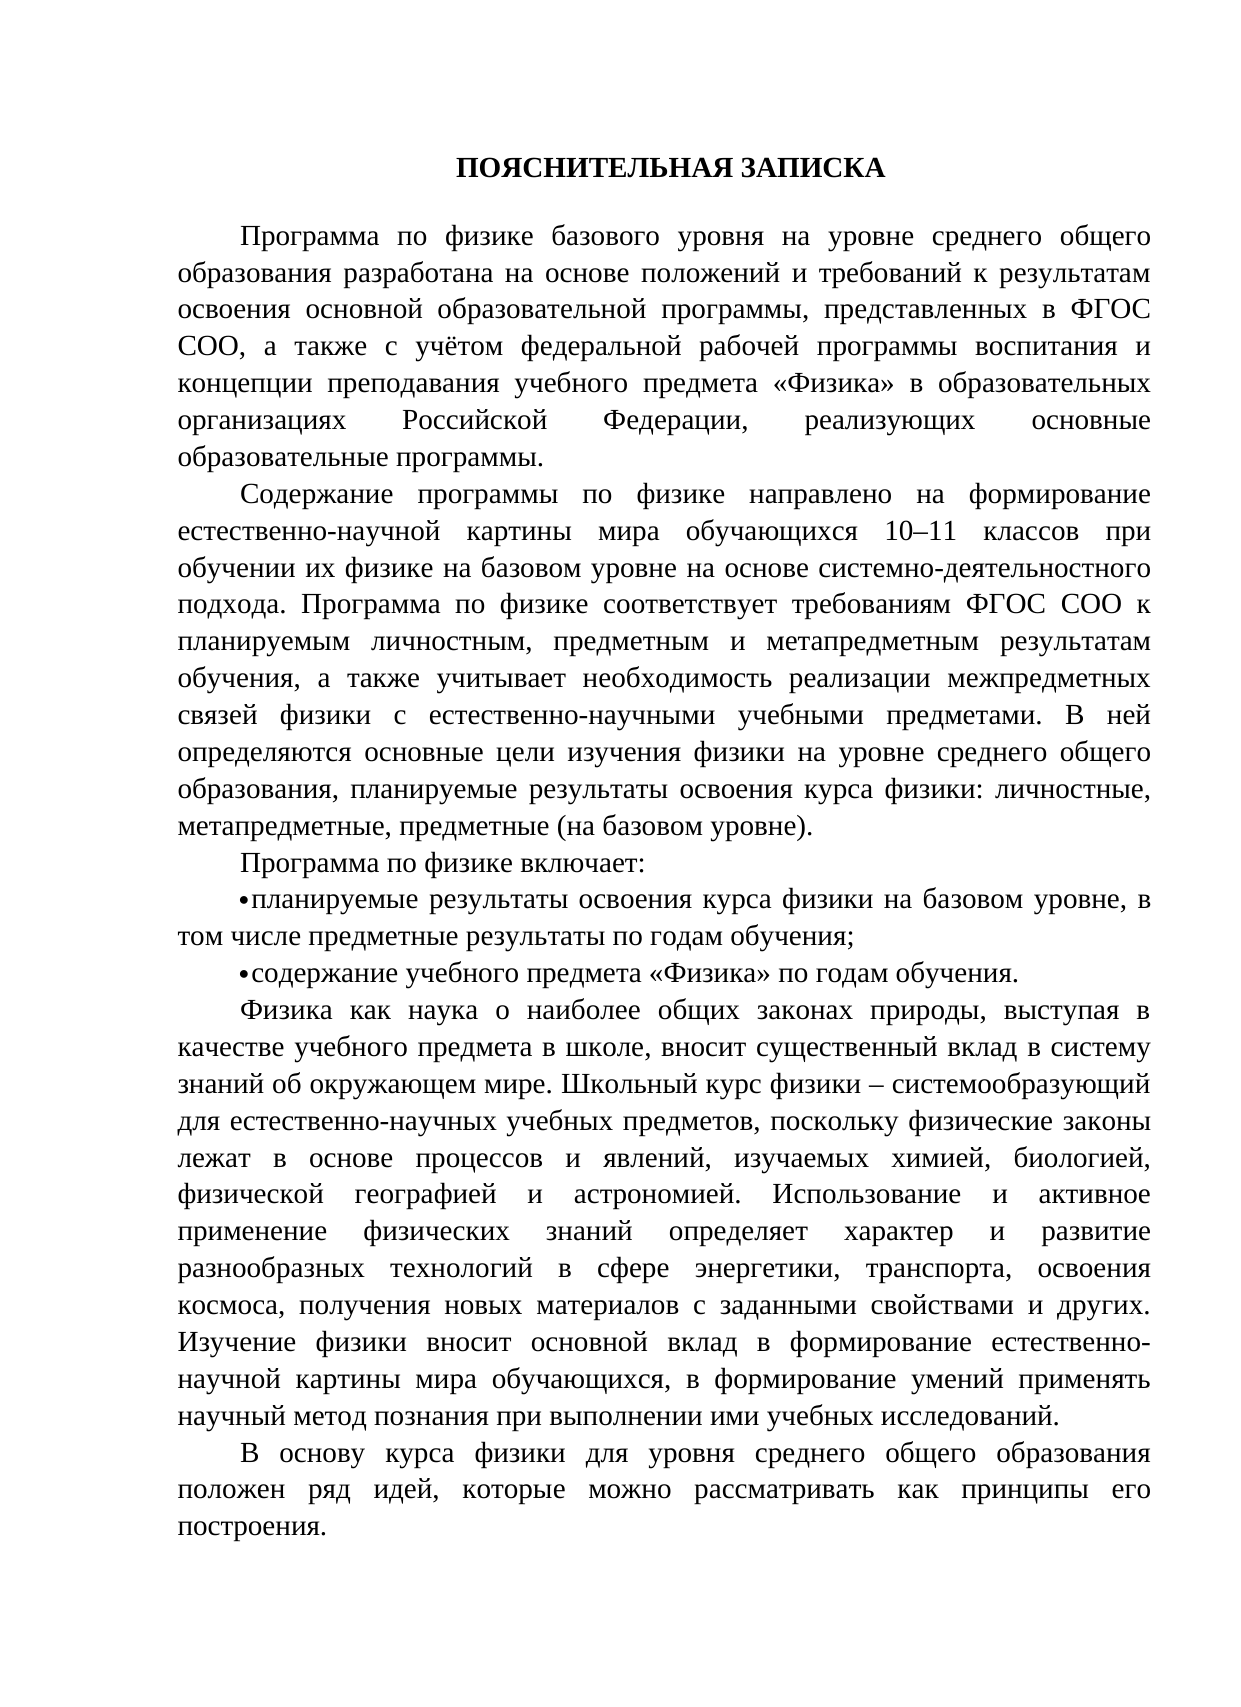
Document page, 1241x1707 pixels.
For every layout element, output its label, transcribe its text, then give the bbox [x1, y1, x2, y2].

text Физика как наука о наиболее общих законах природы, выступая в качестве учебного предмета в школе, вносит существенный вклад в систему знаний об окружающем мире. Школьный курс физики – системообразующий для естественно-научных учебных предметов, поскольку физические законы лежат в основе процессов и явлений, изучаемых химией, биологией, физической географией и астрономией. Использование и активное применение физических знаний определяет характер и развитие разнообразных технологий в сфере энергетики, транспорта, освоения космоса, получения новых материалов с заданными свойствами и других. Изучение физики вносит основной вклад в формирование естественно-научной картины мира обучающихся, в формирование умений применять научный метод познания при выполнении ими учебных исследований. [177, 992, 1152, 1431]
list планируемые результаты освоения курса физики на базовом уровне, в том числе предметные результаты по годам обучения; [177, 882, 1152, 952]
list содержание учебного предмета «Физика» по годам обучения. [177, 955, 1152, 989]
text ПОЯСНИТЕЛЬНАЯ ЗАПИСКА [190, 150, 1152, 184]
text Содержание программы по физике направлено на формирование естественно-научной картины мира обучающихся 10–11 классов при обучении их физике на базовом уровне на основе системно-деятельностного подхода. Программа по физике соответствует требованиям ФГОС СОО к планируемым личностным, предметным и метапредметным результатам обучения, а также учитывает необходимость реализации межпредметных связей физики с естественно-научными учебными предметами. В ней определяются основные цели изучения физики на уровне среднего общего образования, планируемые результаты освоения курса физики: личностные, метапредметные, предметные (на базовом уровне). [177, 476, 1152, 841]
text Программа по физике включает: [177, 845, 1152, 878]
text Программа по физике базового уровня на уровне среднего общего образования разработана на основе положений и требований к результатам освоения основной образовательной программы, представленных в ФГОС СОО, а также с учётом федеральной рабочей программы воспитания и концепции преподавания учебного предмета «Физика» в образовательных организациях Российской Федерации, реализующих основные образовательные программы. [177, 218, 1152, 473]
text В основу курса физики для уровня среднего общего образования положен ряд идей, которые можно рассматривать как принципы его построения. [177, 1435, 1152, 1542]
